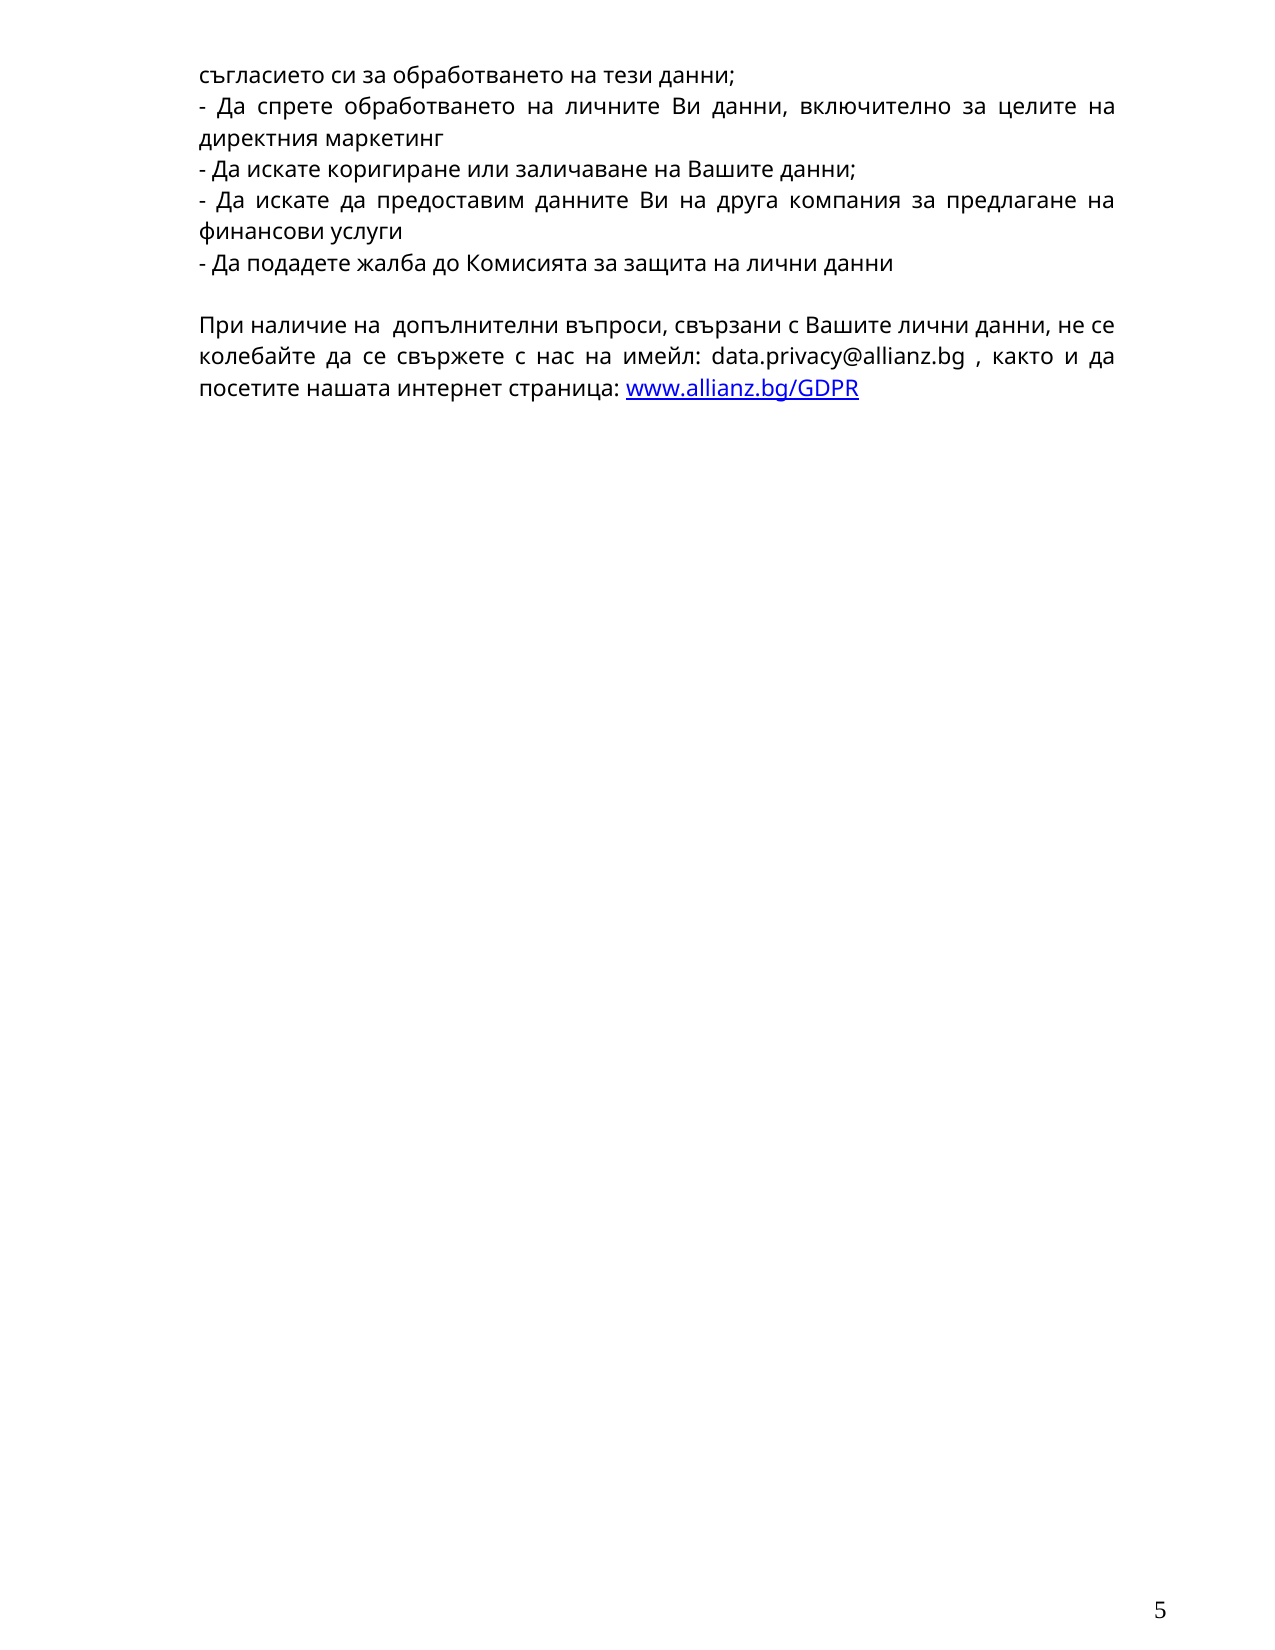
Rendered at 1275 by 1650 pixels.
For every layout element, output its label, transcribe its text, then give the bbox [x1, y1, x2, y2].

table_cell - Да искате да предоставим данните Ви на друга компания за предлагане на финансови услуги [187, 184, 1127, 247]
table_cell - Да спрете обработването на личните Ви данни, включително за целите на директния маркетинг [187, 90, 1127, 153]
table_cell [187, 59, 1127, 90]
table_cell - Да подадете жалба до Комисията за защита на лични данни [187, 247, 1127, 278]
table_cell - Да искате коригиране или заличаване на Вашите данни; [187, 153, 1127, 184]
table_cell При наличие на допълнителни въпроси, свързани с Вашите лични данни, не се колебайте да се свържете с нас на имейл: data.privacy@allianz.bg , както и да посетите нашата интернет страница: www.allianz.bg/GDPR [187, 278, 1127, 403]
